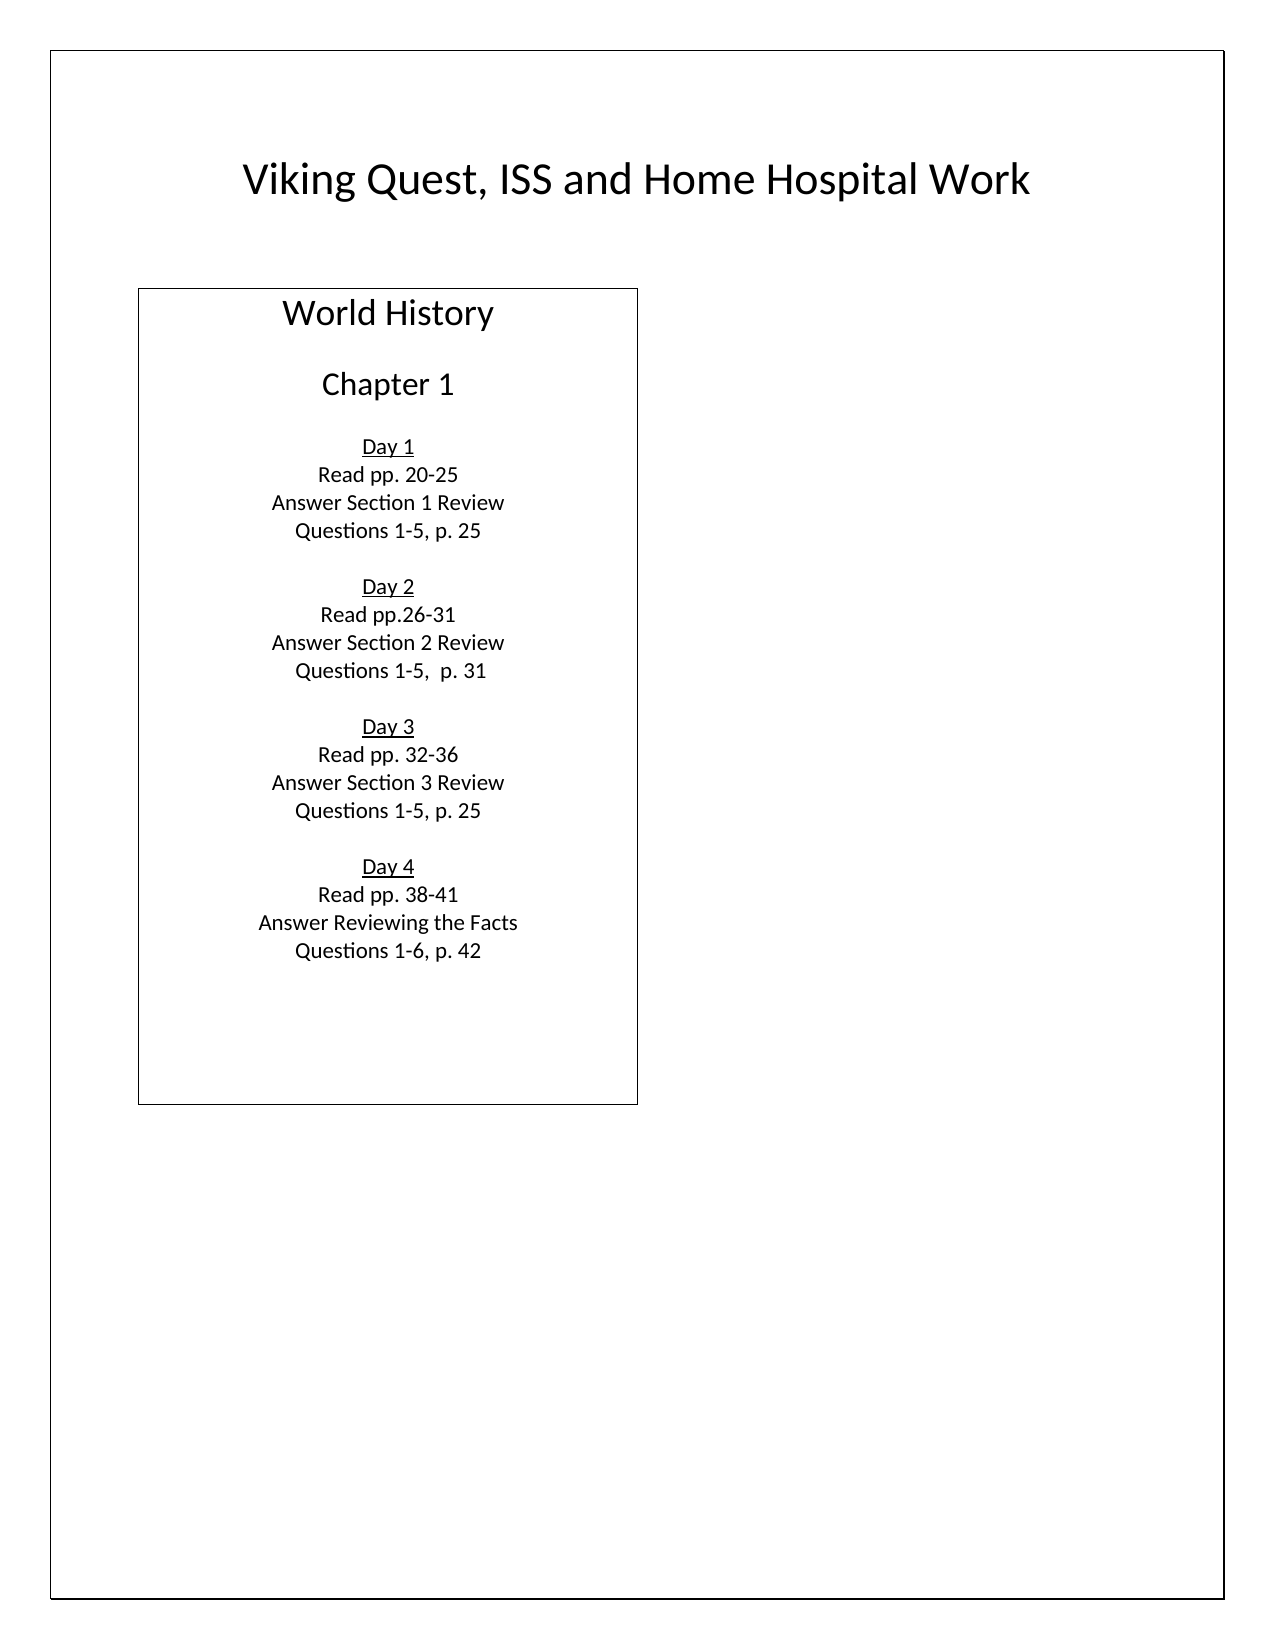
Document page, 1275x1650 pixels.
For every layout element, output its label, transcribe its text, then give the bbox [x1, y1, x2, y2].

text Viking Quest, ISS and Home Hospital Work [150, 150, 1124, 206]
table_header World History Chapter 1 Day 1 Read pp. 20-25 Answer Section 1 Review Questions 1-5, p. 25 Day 2 Read pp.26-31 Answer Section 2 Review Questions 1-5, p. 31 Day 3 Read pp. 32-36 Answer Section 3 Review Questions 1-5, p. 25 Day 4 Read pp. 38-41 Answer Reviewing the Facts Questions 1-6, p. 42 [139, 289, 637, 1104]
